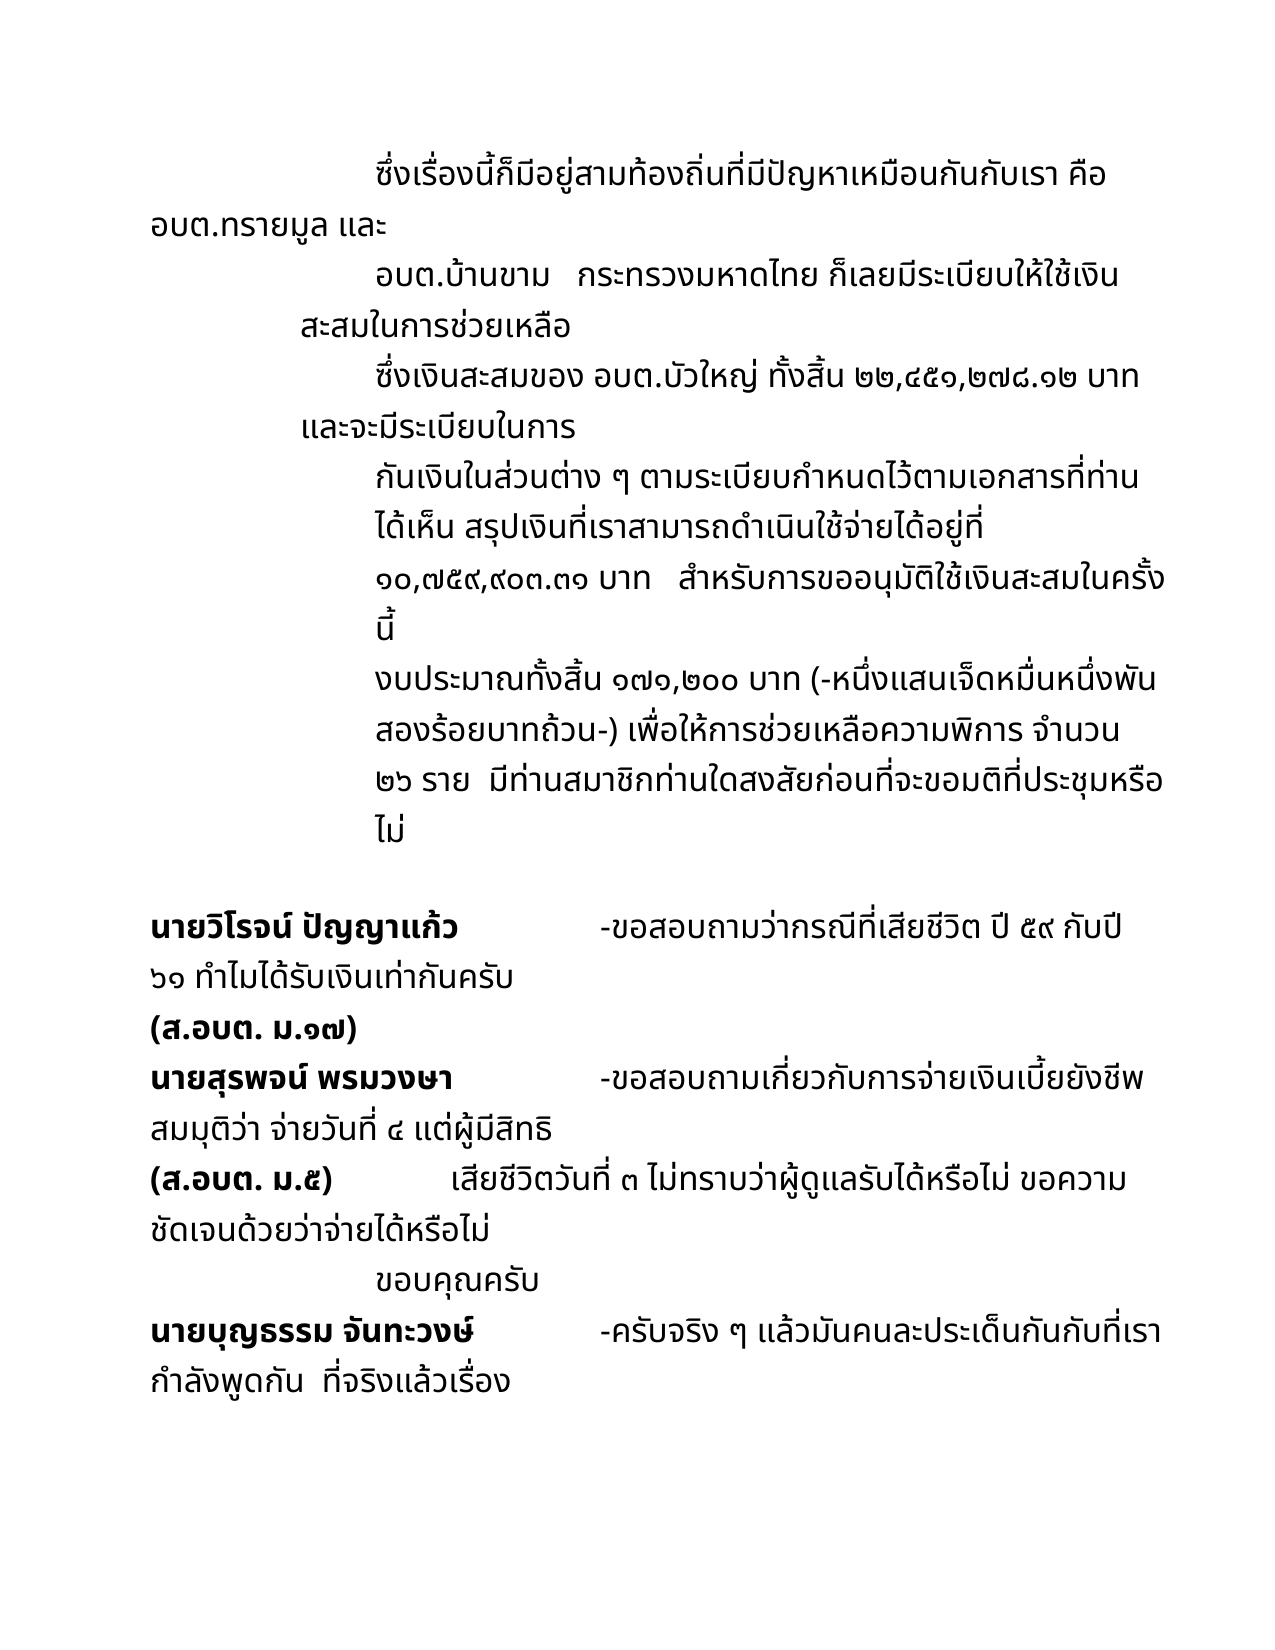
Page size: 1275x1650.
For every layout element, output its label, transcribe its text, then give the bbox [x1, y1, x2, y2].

text ซึ่งเงินสะสมของ อบต.บัวใหญ่ ทั้งสิ้น ๒๒,๔๕๑,๒๗๘.๑๒ บาท และจะมีระเบียบในการ [300, 352, 1167, 453]
text นายบุญธรรม จันทะวงษ์ -ครับจริง ๆ แล้วมันคนละประเด็นกันกับที่เรากำลังพูดกัน ที่จริงแล้วเรื่อง [150, 1307, 1167, 1408]
text ขอบคุณครับ [150, 1256, 1167, 1307]
text อบต.บ้านขาม กระทรวงมหาดไทย ก็เลยมีระเบียบให้ใช้เงินสะสมในการช่วยเหลือ [300, 251, 1167, 352]
text นายสุรพจน์ พรมวงษา -ขอสอบถามเกี่ยวกับการจ่ายเงินเบี้ยยังชีพสมมุติว่า จ่ายวันที่ ๔ แต่ผู้มีสิทธิ [150, 1054, 1167, 1155]
text นายวิโรจน์ ปัญญาแก้ว -ขอสอบถามว่ากรณีที่เสียชีวิต ปี ๕๙ กับปี ๖๑ ทำไมได้รับเงินเท่ากันครับ [150, 902, 1167, 1003]
text ซึ่งเรื่องนี้ก็มีอยู่สามท้องถิ่นที่มีปัญหาเหมือนกันกับเรา คือ อบต.ทรายมูล และ [150, 150, 1167, 251]
text งบประมาณทั้งสิ้น ๑๗๑,๒๐๐ บาท (-หนึ่งแสนเจ็ดหมื่นหนึ่งพันสองร้อยบาทถ้วน-) เพื่อให้การช่วยเหลือความพิการ จำนวน ๒๖ ราย มีท่านสมาชิกท่านใดสงสัยก่อนที่จะขอมติที่ประชุมหรือไม่ [375, 655, 1167, 857]
text (ส.อบต. ม.๑๗) [150, 1003, 1167, 1054]
text กันเงินในส่วนต่าง ๆ ตามระเบียบกำหนดไว้ตามเอกสารที่ท่านได้เห็น สรุปเงินที่เราสามารถดำเนินใช้จ่ายได้อยู่ที่ ๑๐,๗๕๙,๙๐๓.๓๑ บาท สำหรับการขออนุมัติใช้เงินสะสมในครั้งนี้ [375, 453, 1167, 655]
text (ส.อบต. ม.๕) เสียชีวิตวันที่ ๓ ไม่ทราบว่าผู้ดูแลรับได้หรือไม่ ขอความชัดเจนด้วยว่าจ่ายได้หรือไม่ [150, 1155, 1167, 1256]
